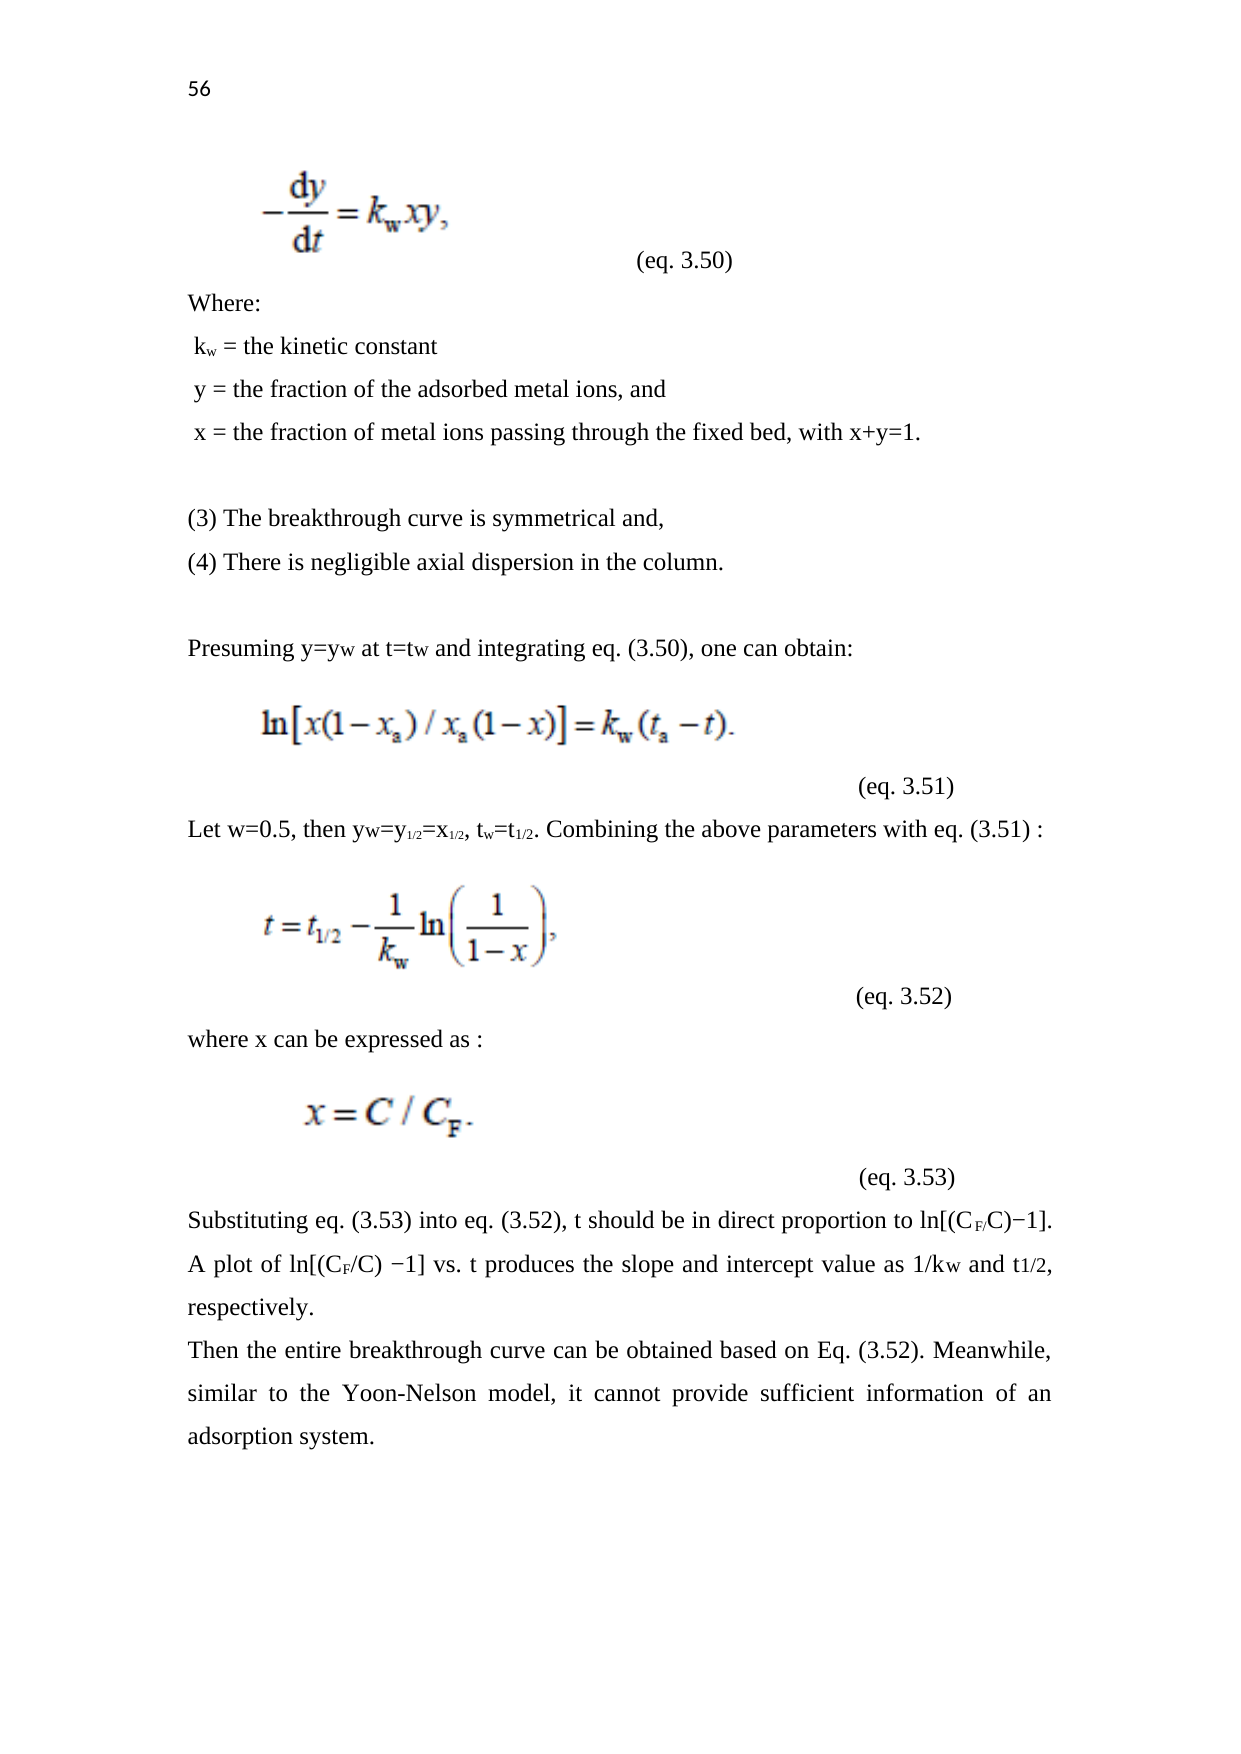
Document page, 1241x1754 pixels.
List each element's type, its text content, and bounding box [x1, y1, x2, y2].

text Presuming y=yw at t=tw and integrating eq. (3.50), one can obtain: [187, 633, 1053, 662]
text (eq. 3.51) [187, 676, 1053, 799]
text x = the fraction of metal ions passing through the fixed bed, with x+y=1. [187, 417, 1053, 446]
text Where: [187, 288, 1053, 317]
text (eq. 3.50) [187, 150, 1053, 273]
text kw = the kinetic constant [187, 331, 1053, 360]
text Substituting eq. (3.53) into eq. (3.52), t should be in direct proportion to ln[(CF/C)−1]. A plot of ln[(CF/C) −1] vs. t produces the slope and intercept value as 1/kw and t1/2, respectively. [187, 1206, 1053, 1321]
text (4) There is negligible axial dispersion in the column. [187, 547, 1053, 575]
text (3) The breakthrough curve is symmetrical and, [187, 503, 1053, 532]
text (eq. 3.52) [187, 857, 1053, 1010]
text Then the entire breakthrough curve can be obtained based on Eq. (3.52). Meanwhile, similar to the Yoon-Nelson model, it cannot provide sufficient information of an adsorption system. [187, 1335, 1053, 1450]
text Let w=0.5, then yw=y1/2=x1/2, tw=t1/2. Combining the above parameters with eq. (3.51) : [187, 814, 1053, 843]
text y = the fraction of the adsorbed metal ions, and [187, 374, 1053, 403]
text (eq. 3.53) [187, 1068, 1053, 1191]
text where x can be expressed as : [187, 1024, 1053, 1053]
